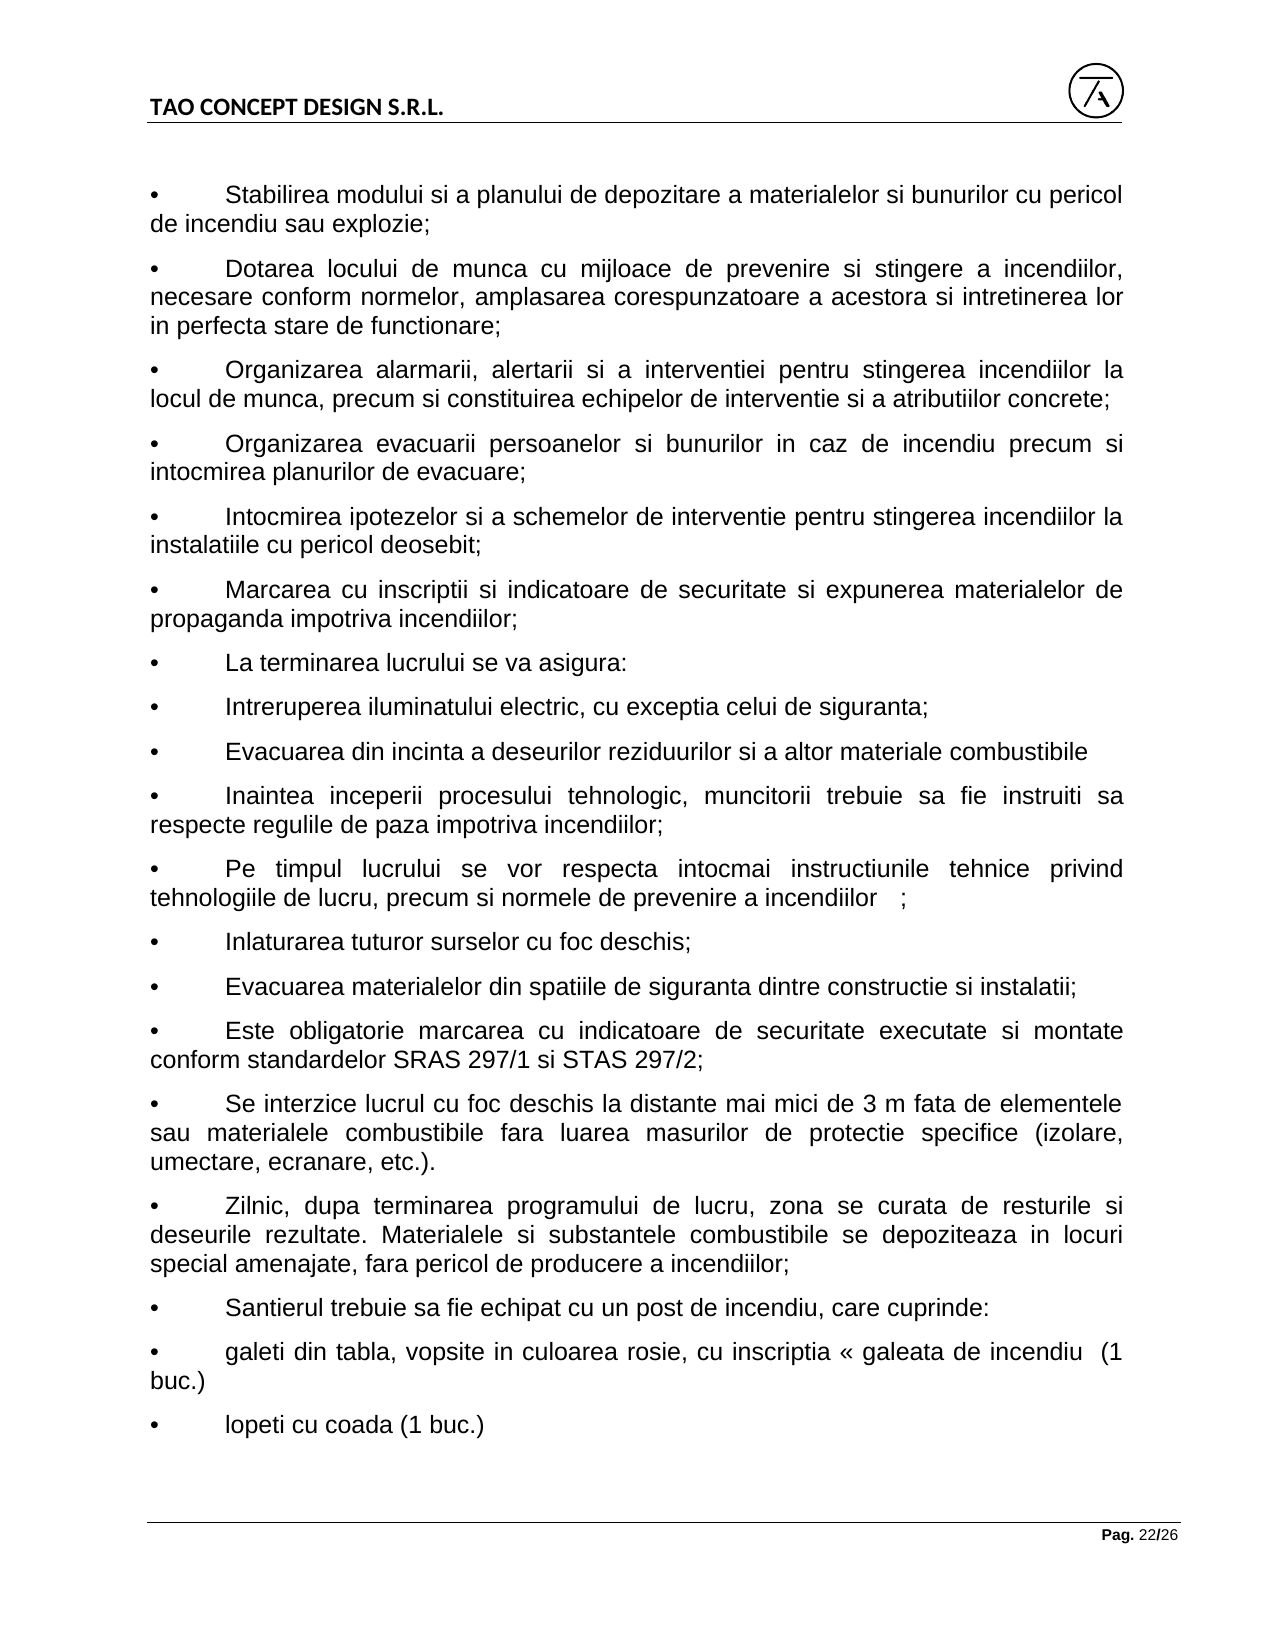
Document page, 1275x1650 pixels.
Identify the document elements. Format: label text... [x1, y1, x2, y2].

text • Organizarea evacuarii persoanelor si bunurilor in caz de incendiu precum si intocmirea planurilor de evacuare; [150, 428, 1125, 486]
text • Intocmirea ipotezelor si a schemelor de interventie pentru stingerea incendiilor la instalatiile cu pericol deosebit; [150, 502, 1125, 559]
text • La terminarea lucrului se va asigura: [150, 648, 1125, 677]
picture [1061, 56, 1130, 125]
text • Dotarea locului de munca cu mijloace de prevenire si stingere a incendiilor, necesare conform normelor, amplasarea corespunzatoare a acestora si intretinerea lor in perfecta stare de functionare; [150, 253, 1125, 340]
text • Intreruperea iluminatului electric, cu exceptia celui de siguranta; [150, 692, 1125, 721]
text • Evacuarea din incinta a deseurilor reziduurilor si a altor materiale combustibile [150, 737, 1125, 765]
text • Marcarea cu inscriptii si indicatoare de securitate si expunerea materialelor de propaganda impotriva incendiilor; [150, 575, 1125, 632]
text • Organizarea alarmarii, alertarii si a interventiei pentru stingerea incendiilor la locul de munca, precum si constituirea echipelor de interventie si a atributiilor concrete; [150, 355, 1125, 413]
text • Zilnic, dupa terminarea programului de lucru, zona se curata de resturile si deseurile rezultate. Materialele si substantele combustibile se depoziteaza in locuri special amenajate, fara pericol de producere a incendiilor; [150, 1191, 1125, 1277]
text • Se interzice lucrul cu foc deschis la distante mai mici de 3 m fata de elementele sau materialele combustibile fara luarea masurilor de protectie specifice (izolare, umectare, ecranare, etc.). [150, 1089, 1125, 1175]
text • Stabilirea modului si a planului de depozitare a materialelor si bunurilor cu pericol de incendiu sau explozie; [150, 180, 1125, 238]
text • lopeti cu coada (1 buc.) [150, 1410, 1125, 1439]
text • Este obligatorie marcarea cu indicatoare de securitate executate si montate conform standardelor SRAS 297/1 si STAS 297/2; [150, 1016, 1125, 1073]
text • Santierul trebuie sa fie echipat cu un post de incendiu, care cuprinde: [150, 1293, 1125, 1322]
text • Evacuarea materialelor din spatiile de siguranta dintre constructie si instalatii; [150, 972, 1125, 1000]
text • Inlaturarea tuturor surselor cu foc deschis; [150, 927, 1125, 956]
text • Inaintea inceperii procesului tehnologic, muncitorii trebuie sa fie instruiti sa respecte regulile de paza impotriva incendiilor; [150, 781, 1125, 838]
text • galeti din tabla, vopsite in culoarea rosie, cu inscriptia « galeata de incendiu (1 buc.) [150, 1337, 1125, 1395]
text • Pe timpul lucrului se vor respecta intocmai instructiunile tehnice privind tehnologiile de lucru, precum si normele de prevenire a incendiilor ; [150, 854, 1125, 912]
